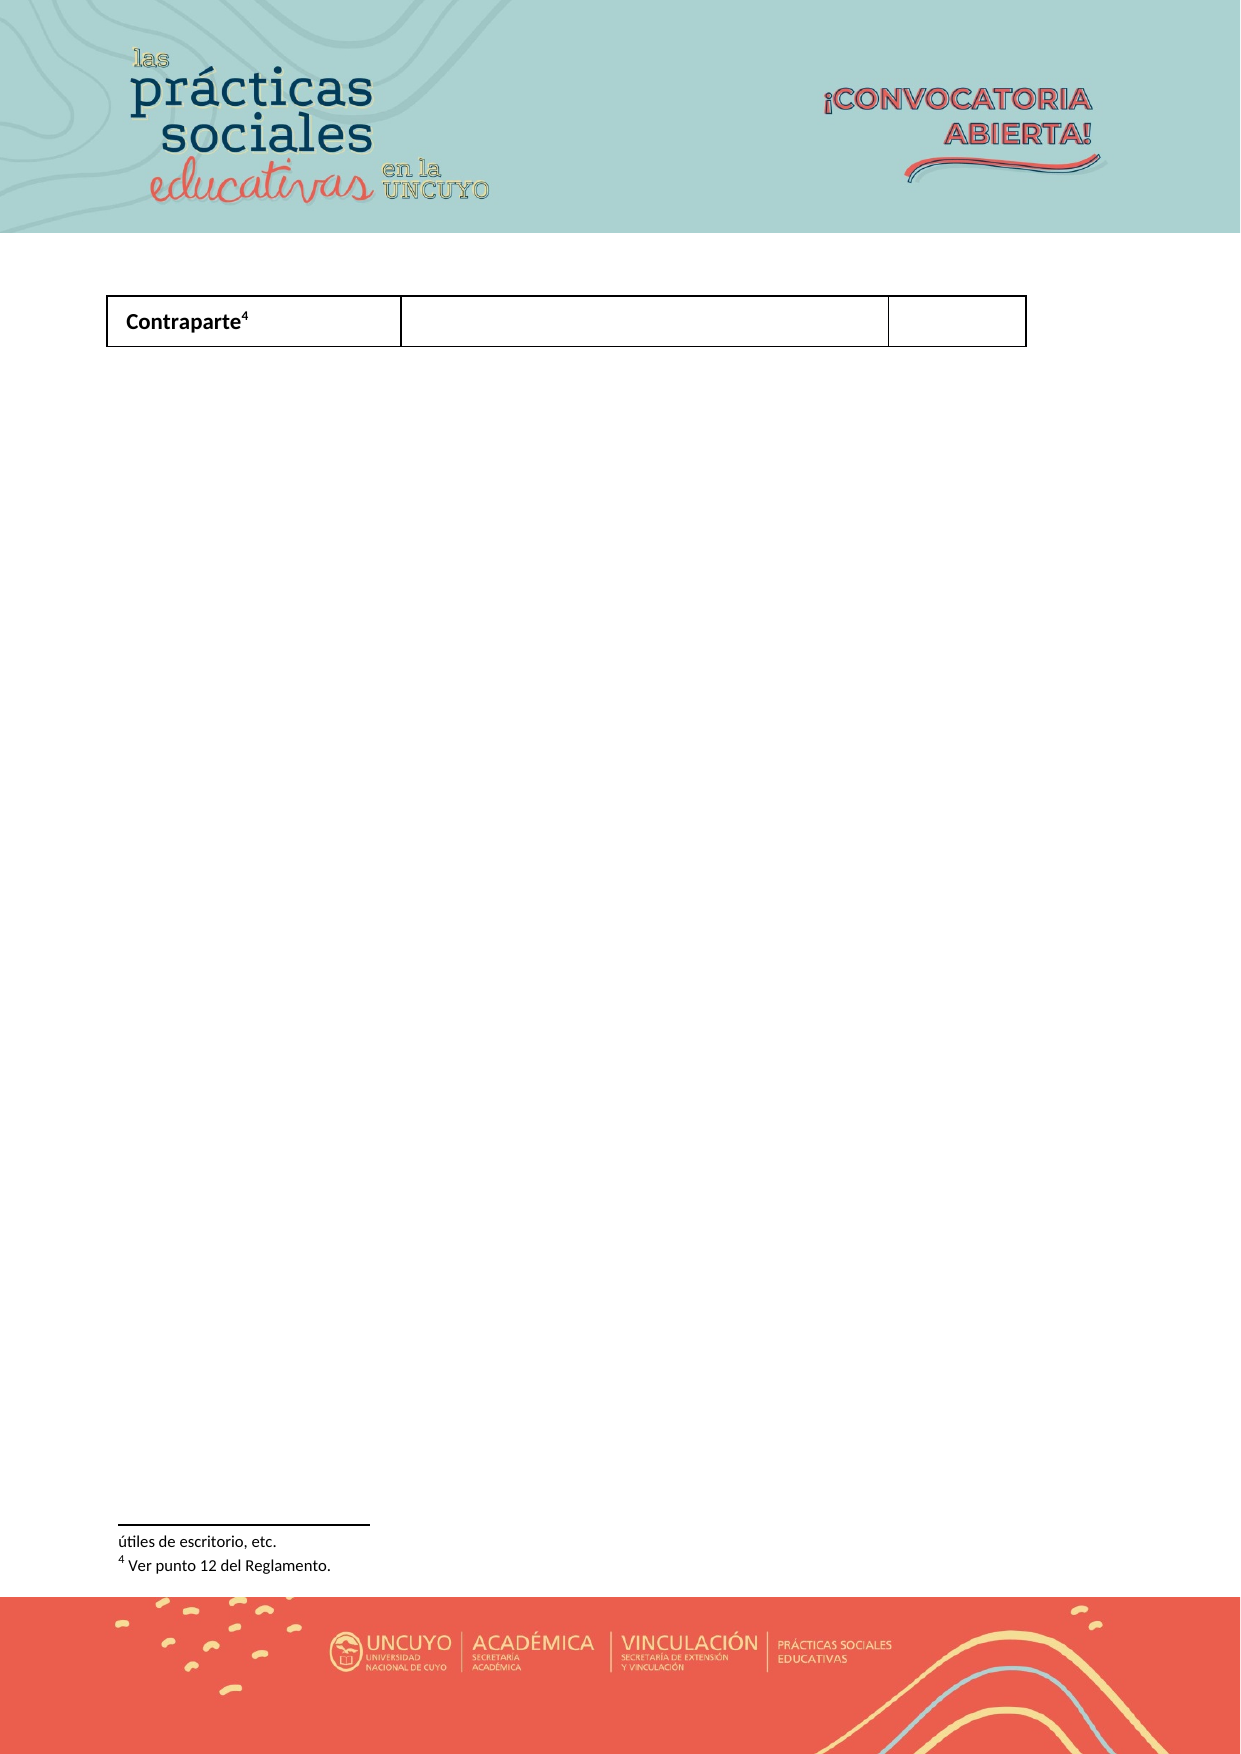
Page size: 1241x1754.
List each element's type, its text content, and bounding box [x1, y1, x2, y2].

table_cell [402, 297, 888, 346]
table_cell [889, 297, 1025, 346]
picture [0, 1597, 1241, 1754]
picture [0, 0, 1241, 233]
table_cell Contraparte [108, 297, 400, 346]
